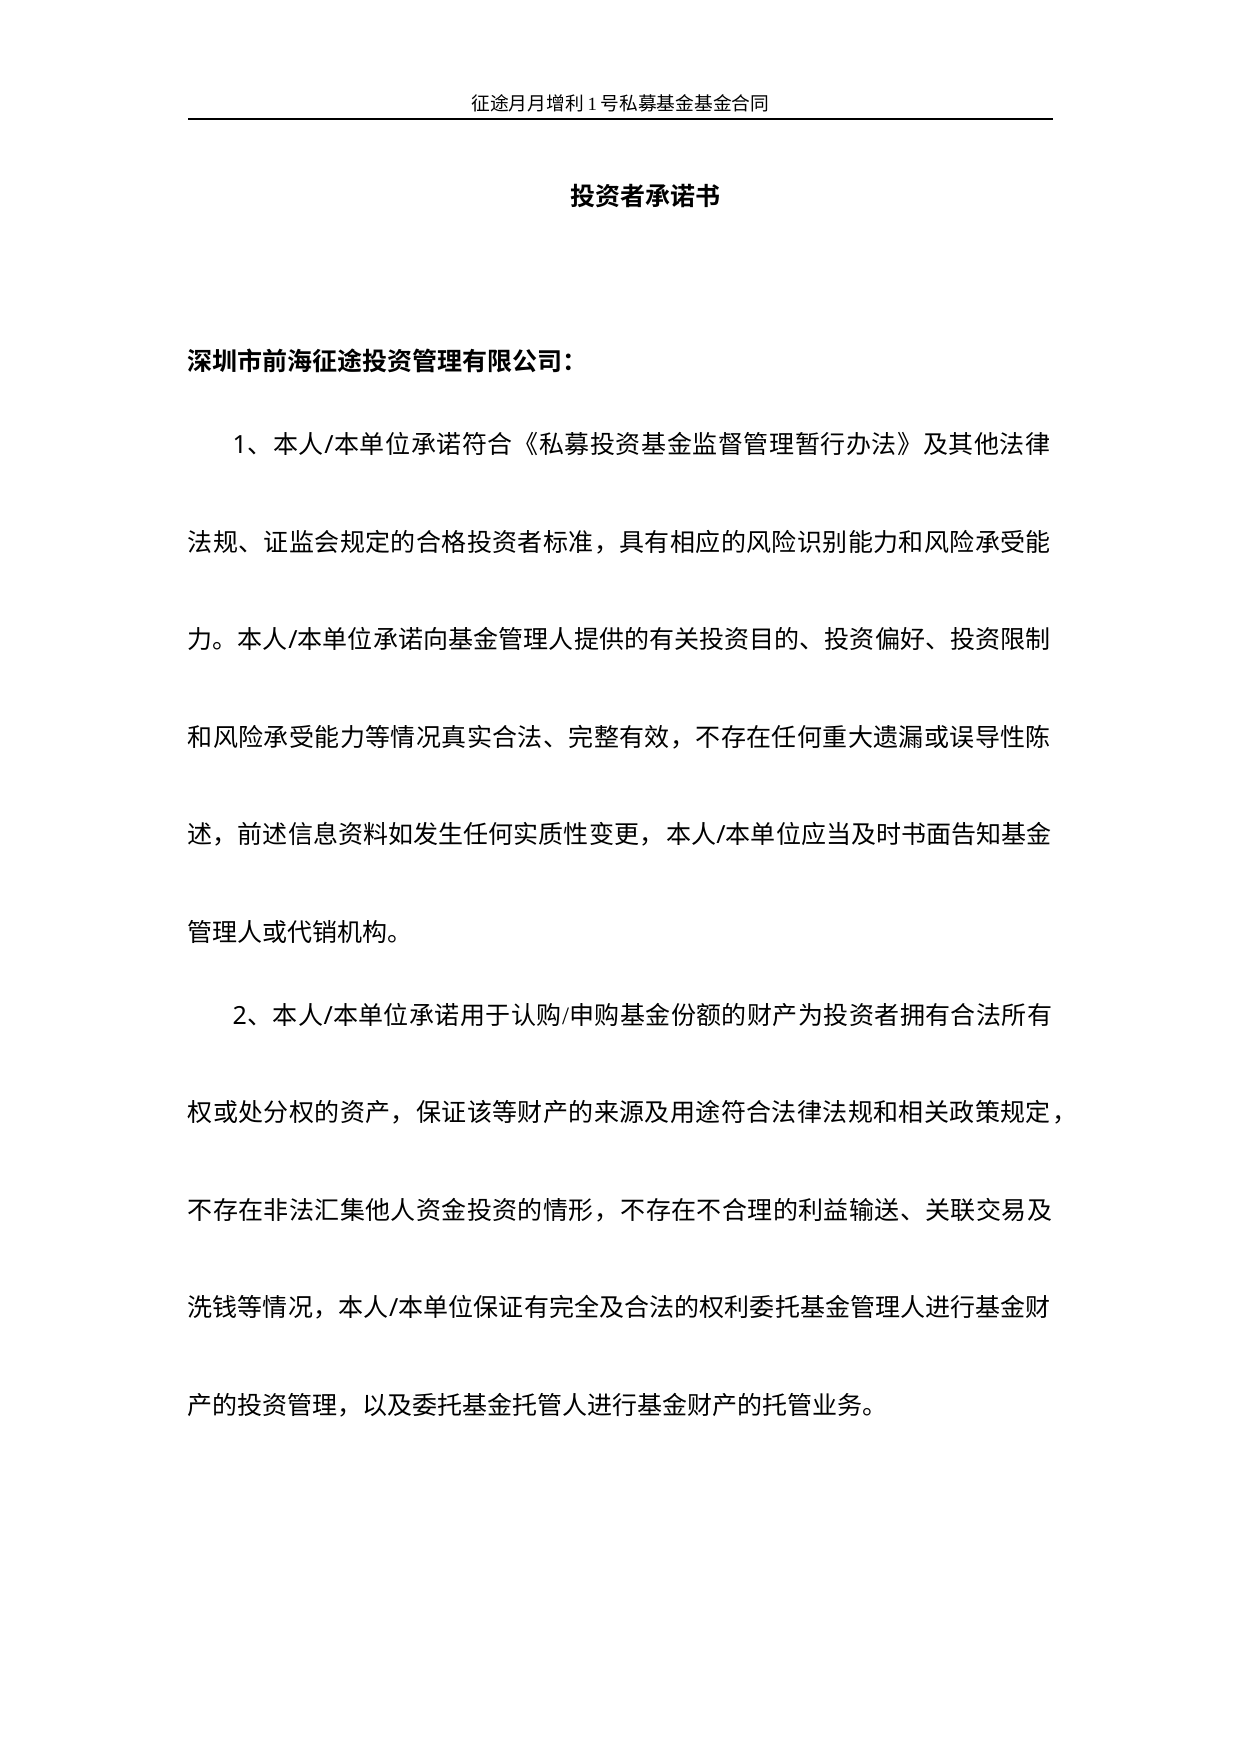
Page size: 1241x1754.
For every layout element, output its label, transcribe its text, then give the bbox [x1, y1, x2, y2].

text 深圳市前海征途投资管理有限公司： [187, 327, 1053, 392]
text 投资者承诺书 [187, 162, 1053, 227]
text 2、本人/本单位承诺用于认购/申购基金份额的财产为投资者拥有合法所有权或处分权的资产，保证该等财产的来源及用途符合法律法规和相关政策规定，不存在非法汇集他人资金投资的情形，不存在不合理的利益输送、关联交易及洗钱等情况，本人/本单位保证有完全及合法的权利委托基金管理人进行基金财产的投资管理，以及委托基金托管人进行基金财产的托管业务。 [187, 981, 1053, 1436]
text 1、本人/本单位承诺符合《私募投资基金监督管理暂行办法》及其他法律法规、证监会规定的合格投资者标准，具有相应的风险识别能力和风险承受能力。本人/本单位承诺向基金管理人提供的有关投资目的、投资偏好、投资限制和风险承受能力等情况真实合法、完整有效，不存在任何重大遗漏或误导性陈述，前述信息资料如发生任何实质性变更，本人/本单位应当及时书面告知基金管理人或代销机构。 [187, 410, 1053, 963]
